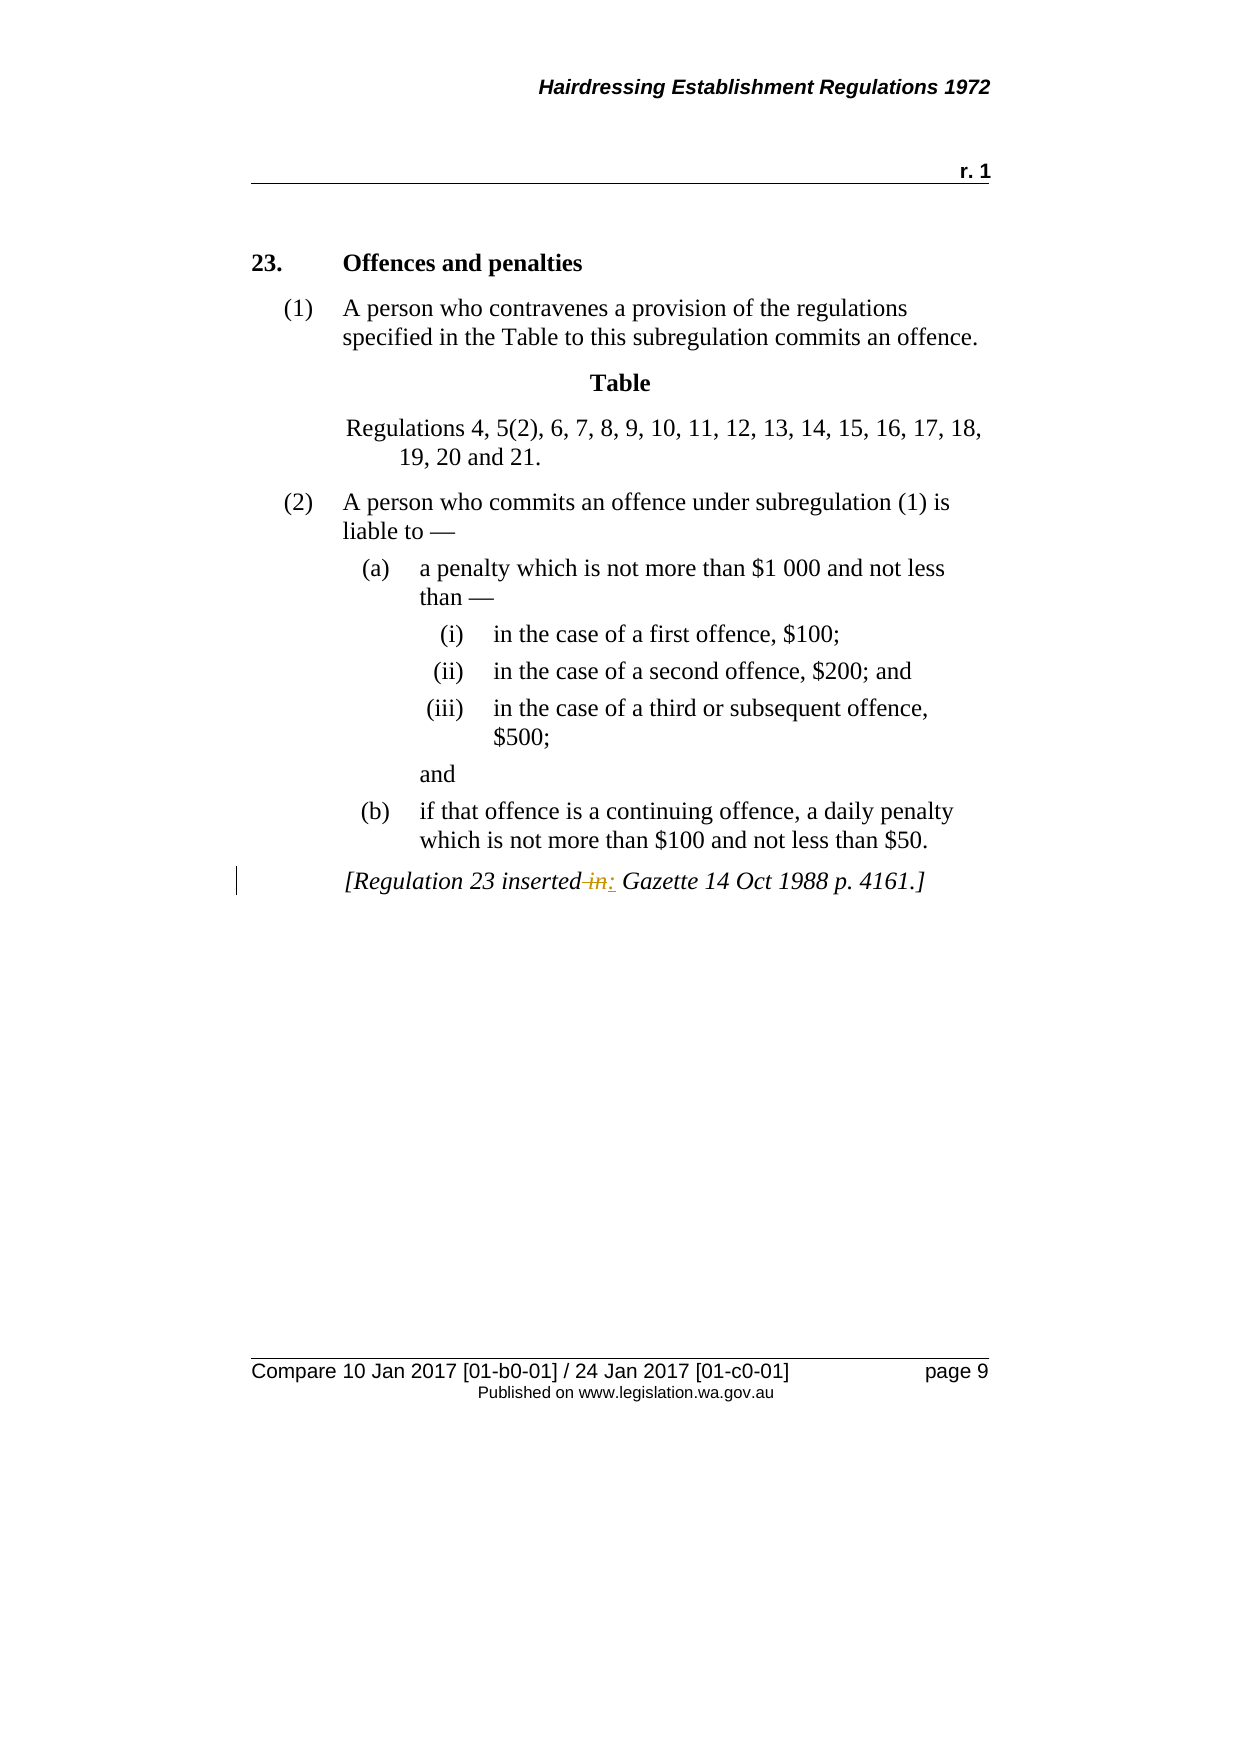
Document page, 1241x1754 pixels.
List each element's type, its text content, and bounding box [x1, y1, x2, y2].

text (2) A person who commits an offence under subregulation (1) is liable to — [251, 487, 989, 545]
text (iii) in the case of a third or subsequent offence, $500; [251, 693, 989, 751]
text (1) A person who contravenes a provision of the regulations specified in the Table to this subregulation commits an offence. [251, 293, 989, 351]
text (ii) in the case of a second offence, $200; and [251, 656, 989, 685]
subtitle 23. Offences and penalties [251, 248, 989, 277]
text and [251, 759, 989, 788]
text (i) in the case of a first offence, $100; [251, 619, 989, 648]
subtitle Table [251, 368, 989, 396]
text Regulations 4, 5(2), 6, 7, 8, 9, 10, 11, 12, 13, 14, 15, 16, 17, 18, 19, 20 and 21. [346, 413, 989, 471]
text (b) if that offence is a continuing offence, a daily penalty which is not more than $100 and not less than $50. [251, 796, 989, 853]
text [Regulation 23 inserted Gazette 14 Oct 1988 p. 4161.] [251, 866, 989, 895]
text (a) a penalty which is not more than $1 000 and not less than — [251, 553, 989, 611]
